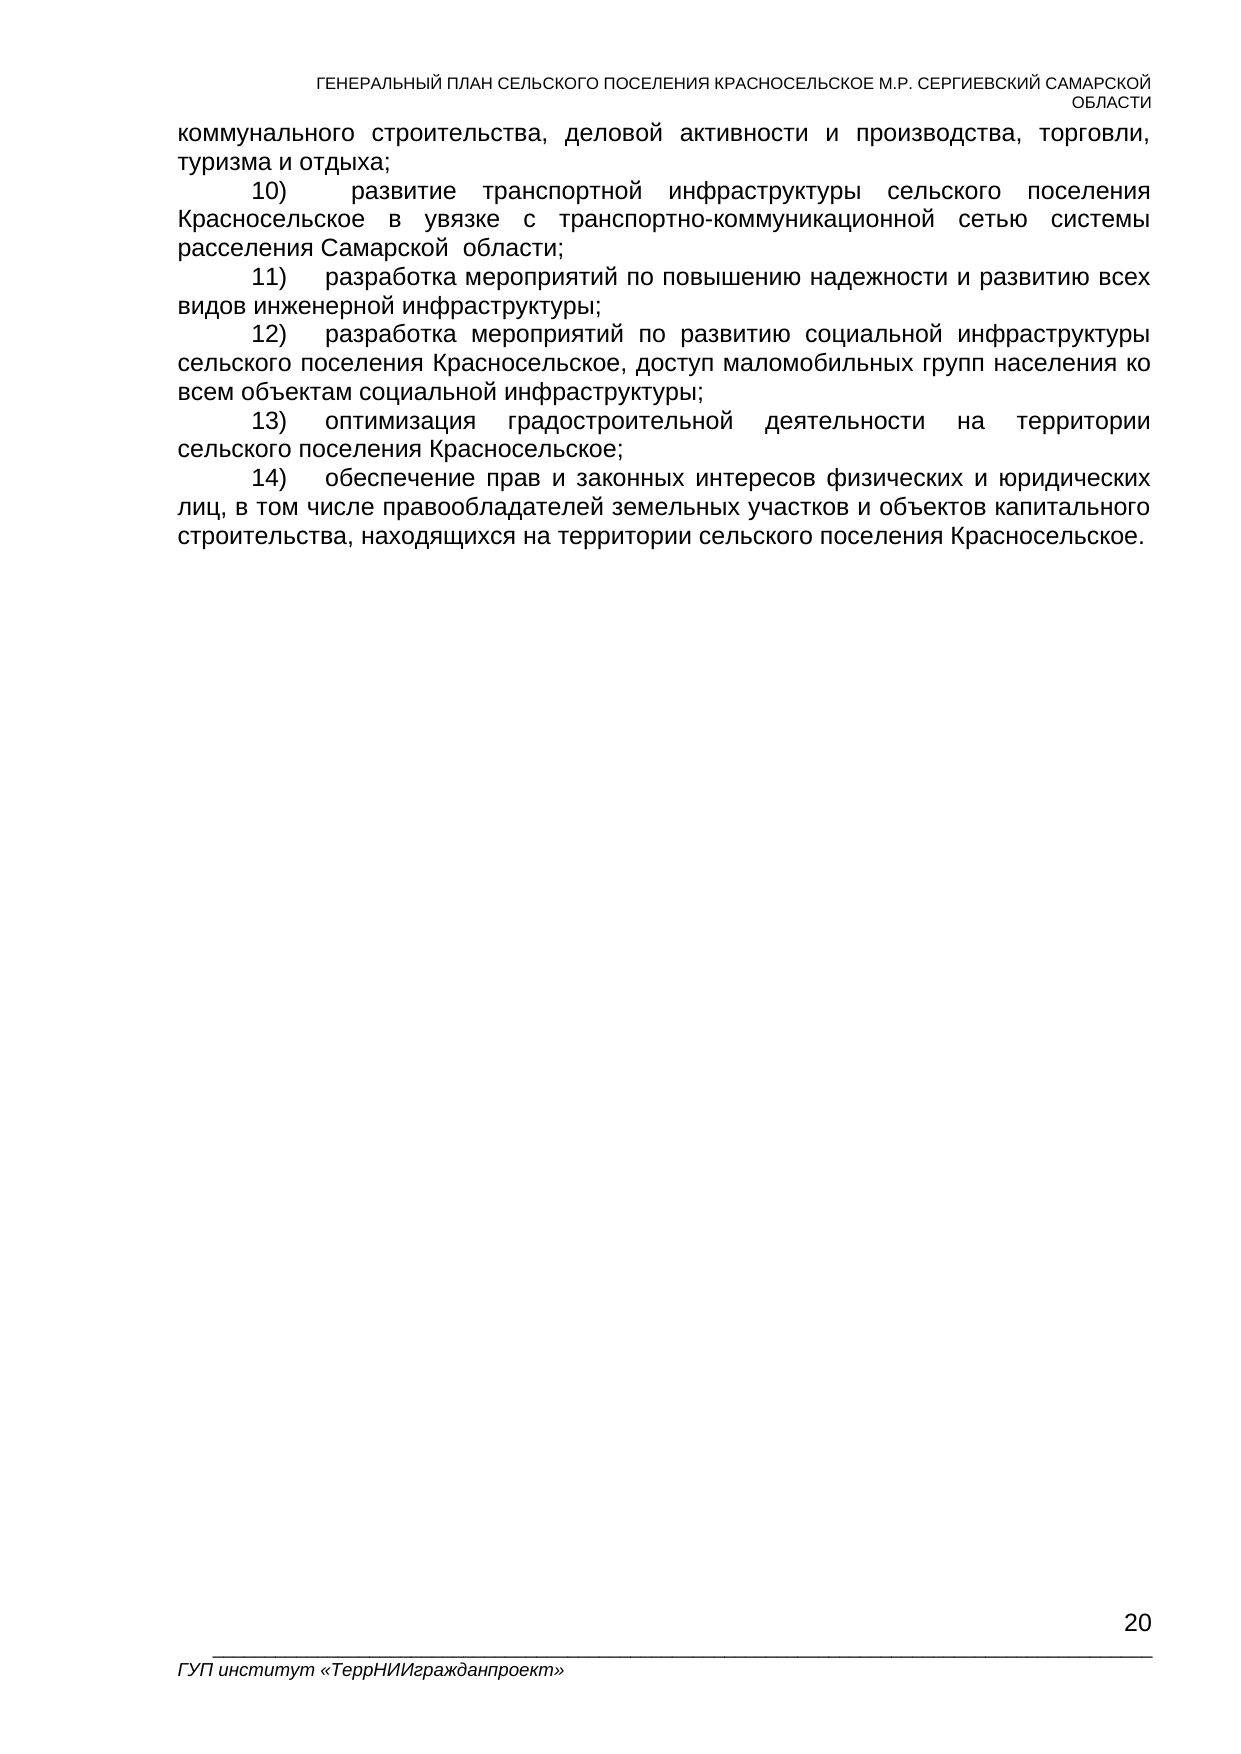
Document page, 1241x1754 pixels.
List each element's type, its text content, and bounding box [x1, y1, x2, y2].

list оптимизация градостроительной деятельности на территории сельского поселения Красносельское; [177, 406, 1152, 463]
list развитие транспортной инфраструктуры сельского поселения Красносельское в увязке с транспортно-коммуникационной сетью системы расселения Самарской области; [177, 176, 1152, 262]
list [177, 118, 1152, 176]
list разработка мероприятий по развитию социальной инфраструктуры сельского поселения Красносельское, доступ маломобильных групп населения ко всем объектам социальной инфраструктуры; [177, 319, 1152, 406]
list разработка мероприятий по повышению надежности и развитию всех видов инженерной инфраструктуры; [177, 262, 1152, 319]
list обеспечение прав и законных интересов физических и юридических лиц, в том числе правообладателей земельных участков и объектов капитального строительства, находящихся на территории сельского поселения Красносельское. [177, 463, 1152, 549]
